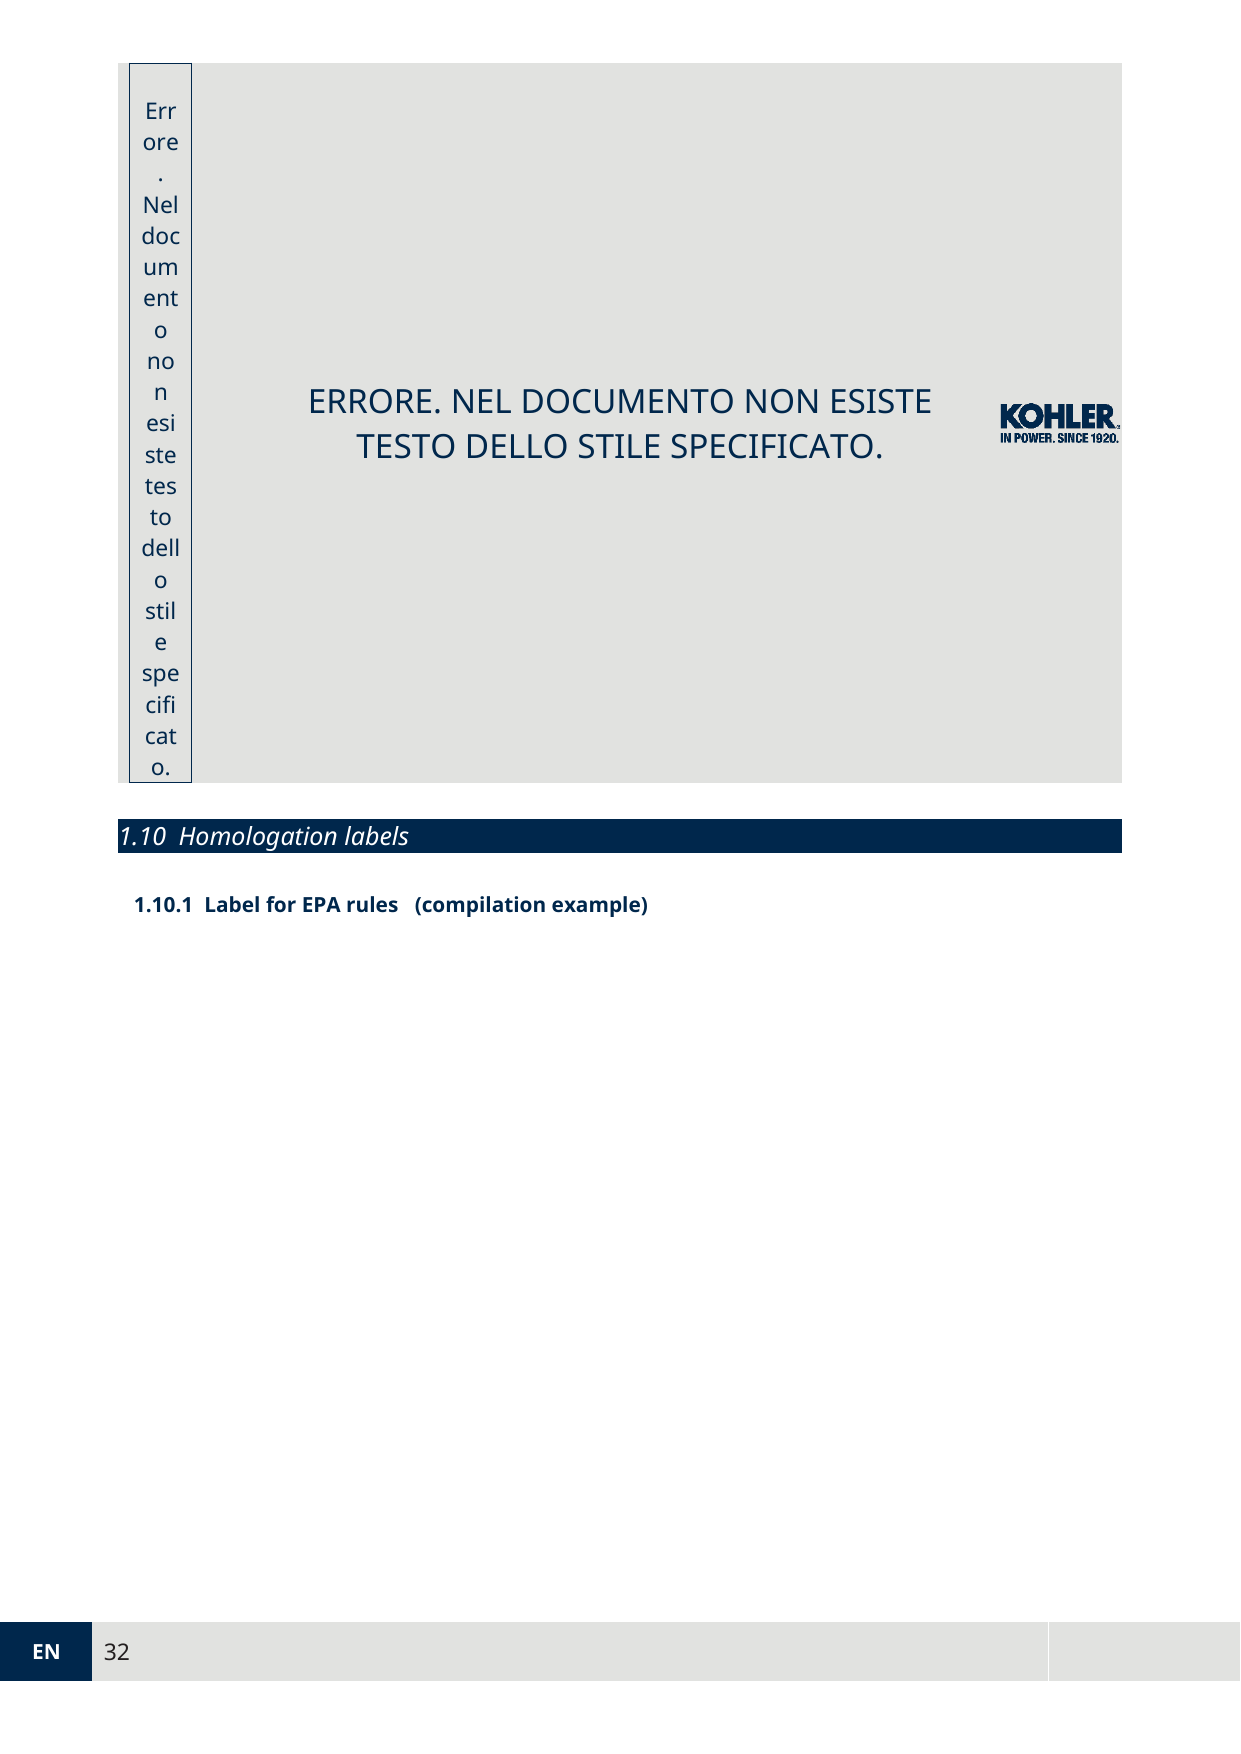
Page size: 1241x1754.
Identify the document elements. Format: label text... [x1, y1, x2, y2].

subtitle Homologation labels [118, 819, 1122, 853]
picture [1000, 403, 1121, 443]
table_header 1.10.1 Label for EPA rules (compilation example) 1.10.2 Label for China Standards (compilation example) 1.10.3 Label for Korea Standards (compilation example) [118, 872, 1122, 1000]
